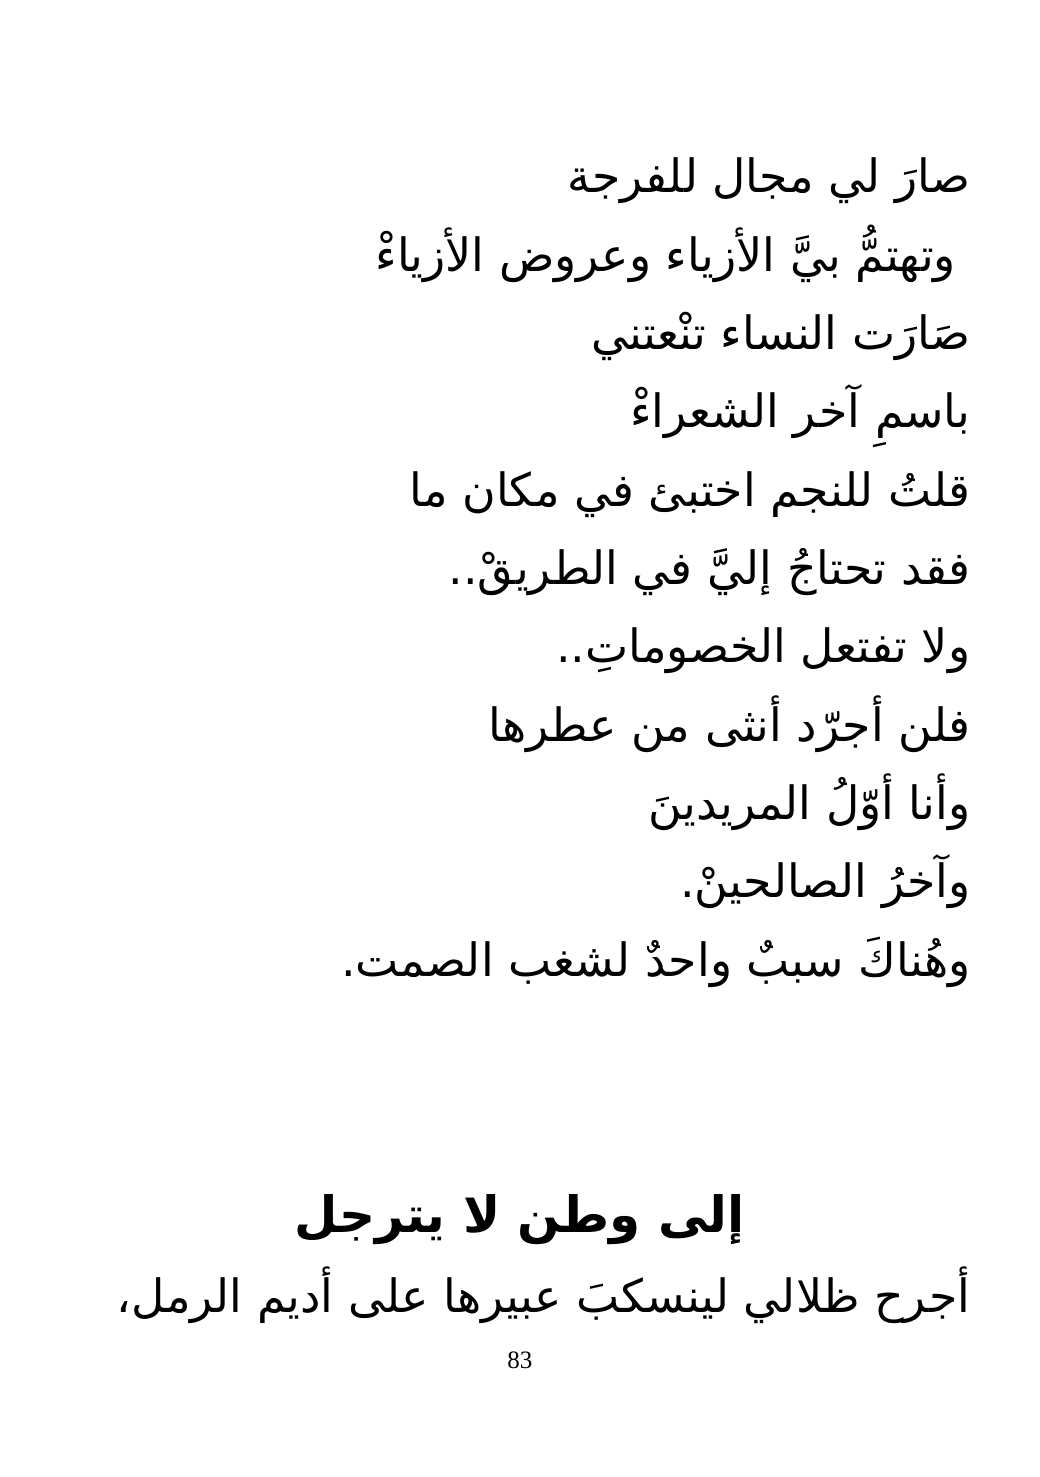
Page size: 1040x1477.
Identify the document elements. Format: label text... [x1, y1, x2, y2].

text وهُناكَ سببٌ واحدٌ لشغب الصمت. [69, 933, 970, 987]
text صَارَت النساء تنْعتني [69, 307, 970, 360]
text وآخرُ الصالحينْ. [69, 855, 970, 908]
text أجرح ظلالي لينسكبَ عبيرها على أديم الرمل، [69, 1270, 970, 1323]
text ولا تفتعل الخصوماتِ.. [69, 620, 970, 673]
text وتهتمُّ بيَّ الأزياء وعروض الأزياءْ [69, 228, 970, 282]
text وأنا أوّلُ المريدينَ [69, 777, 970, 830]
text فلن أجرّد أنثى من عطرها [69, 698, 970, 752]
text فقد تحتاجُ إليَّ في الطريقْ.. [69, 542, 970, 595]
text صارَ لي مجال للفرجة [69, 150, 970, 203]
text قلتُ للنجم اختبئ في مكان ما [69, 463, 970, 517]
text إلى وطن لا يترجل [69, 1186, 970, 1245]
text باسمِ آخر الشعراءْ [69, 385, 970, 438]
